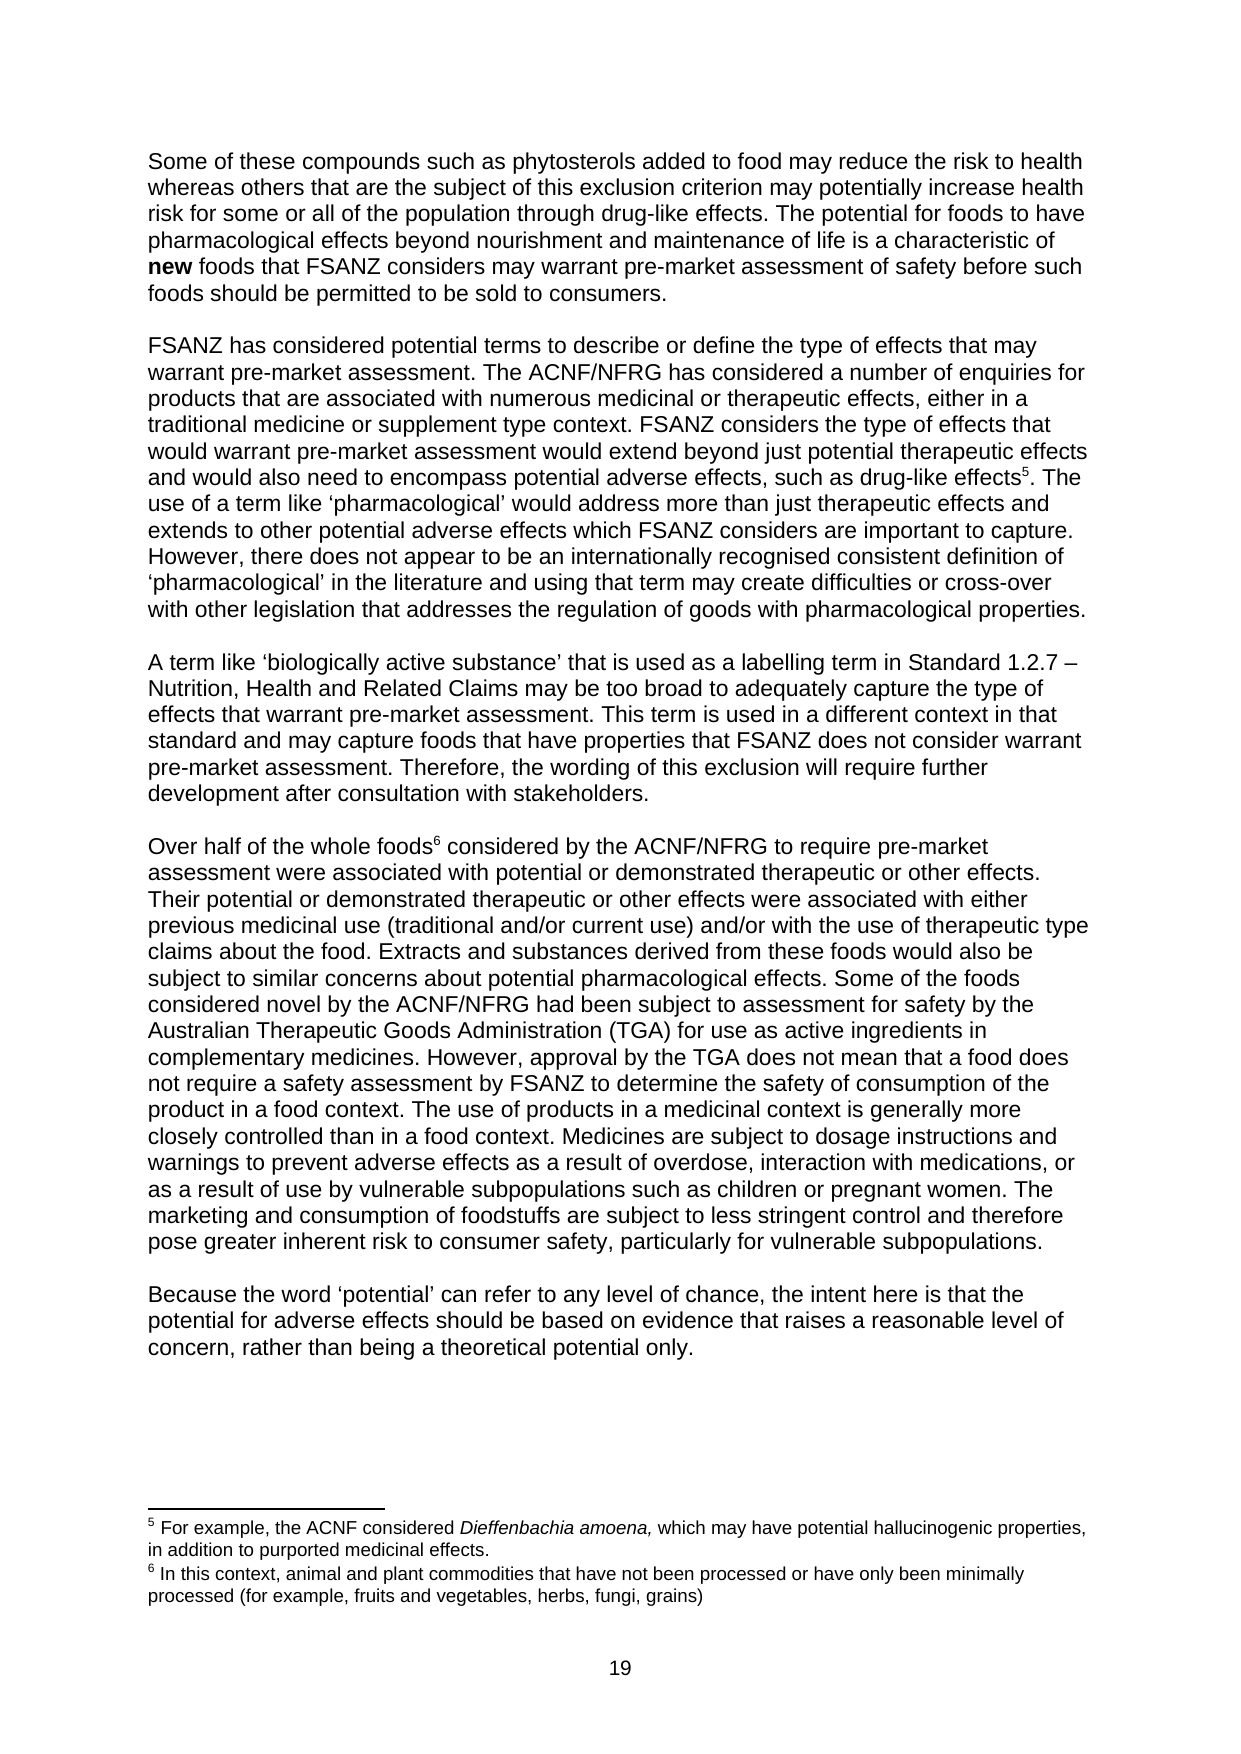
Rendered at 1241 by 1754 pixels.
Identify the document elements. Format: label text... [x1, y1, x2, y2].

text Over half of the whole foods considered by the ACNF/NFRG to require pre-market assessment were associated with potential or demonstrated therapeutic or other effects. Their potential or demonstrated therapeutic or other effects were associated with either previous medicinal use (traditional and/or current use) and/or with the use of therapeutic type claims about the food. Extracts and substances derived from these foods would also be subject to similar concerns about potential pharmacological effects. Some of the foods considered novel by the ACNF/NFRG had been subject to assessment for safety by the Australian Therapeutic Goods Administration (TGA) for use as active ingredients in complementary medicines. However, approval by the TGA does not mean that a food does not require a safety assessment by FSANZ to determine the safety of consumption of the product in a food context. The use of products in a medicinal context is generally more closely controlled than in a food context. Medicines are subject to dosage instructions and warnings to prevent adverse effects as a result of overdose, interaction with medications, or as a result of use by vulnerable subpopulations such as children or pregnant women. The marketing and consumption of foodstuffs are subject to less stringent control and therefore pose greater inherent risk to consumer safety, particularly for vulnerable subpopulations. [148, 833, 1092, 1254]
text A term like ‘biologically active substance’ that is used as a labelling term in Standard 1.2.7 – Nutrition, Health and Related Claims may be too broad to adequately capture the type of effects that warrant pre-market assessment. This term is used in a different context in that standard and may capture foods that have properties that FSANZ does not consider warrant pre-market assessment. Therefore, the wording of this exclusion will require further development after consultation with stakeholders. [148, 648, 1092, 807]
text FSANZ has considered potential terms to describe or define the type of effects that may warrant pre-market assessment. The ACNF/NFRG has considered a number of enquiries for products that are associated with numerous medicinal or therapeutic effects, either in a traditional medicine or supplement type context. FSANZ considers the type of effects that would warrant pre-market assessment would extend beyond just potential therapeutic effects and would also need to encompass potential adverse effects, such as drug-like effects. The use of a term like ‘pharmacological’ would address more than just therapeutic effects and extends to other potential adverse effects which FSANZ considers are important to capture. However, there does not appear to be an internationally recognised consistent definition of ‘pharmacological’ in the literature and using that term may create difficulties or cross-over with other legislation that addresses the regulation of goods with pharmacological properties. [148, 332, 1092, 622]
text Some of these compounds such as phytosterols added to food may reduce the risk to health whereas others that are the subject of this exclusion criterion may potentially increase health risk for some or all of the population through drug-like effects. The potential for foods to have pharmacological effects beyond nourishment and maintenance of life is a characteristic of new foods that FSANZ considers may warrant pre-market assessment of safety before such foods should be permitted to be sold to consumers. [148, 148, 1092, 306]
text Because the word ‘potential’ can refer to any level of chance, the intent here is that the potential for adverse effects should be based on evidence that raises a reasonable level of concern, rather than being a theoretical potential only. [148, 1281, 1092, 1360]
